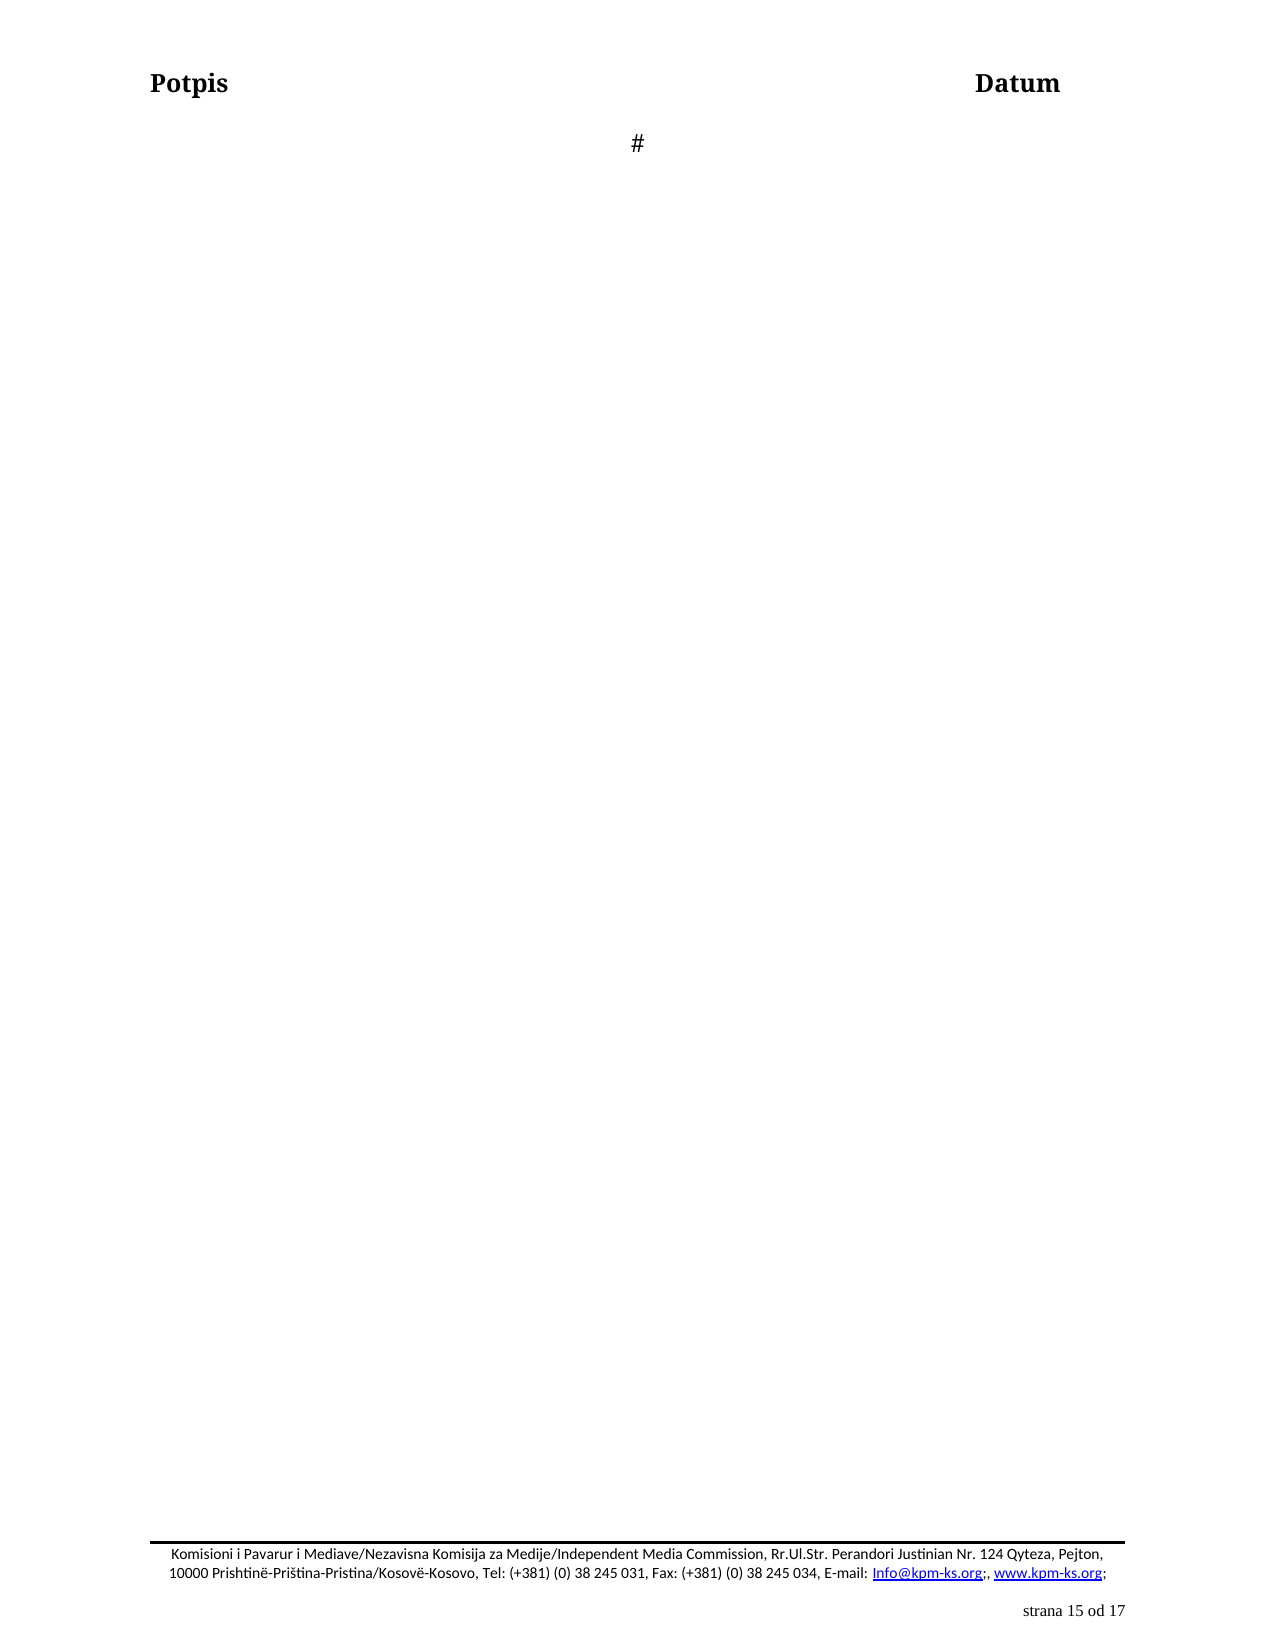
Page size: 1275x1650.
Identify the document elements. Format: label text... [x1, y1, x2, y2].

text Potpis Datum [150, 66, 1125, 100]
text # [150, 126, 1125, 160]
